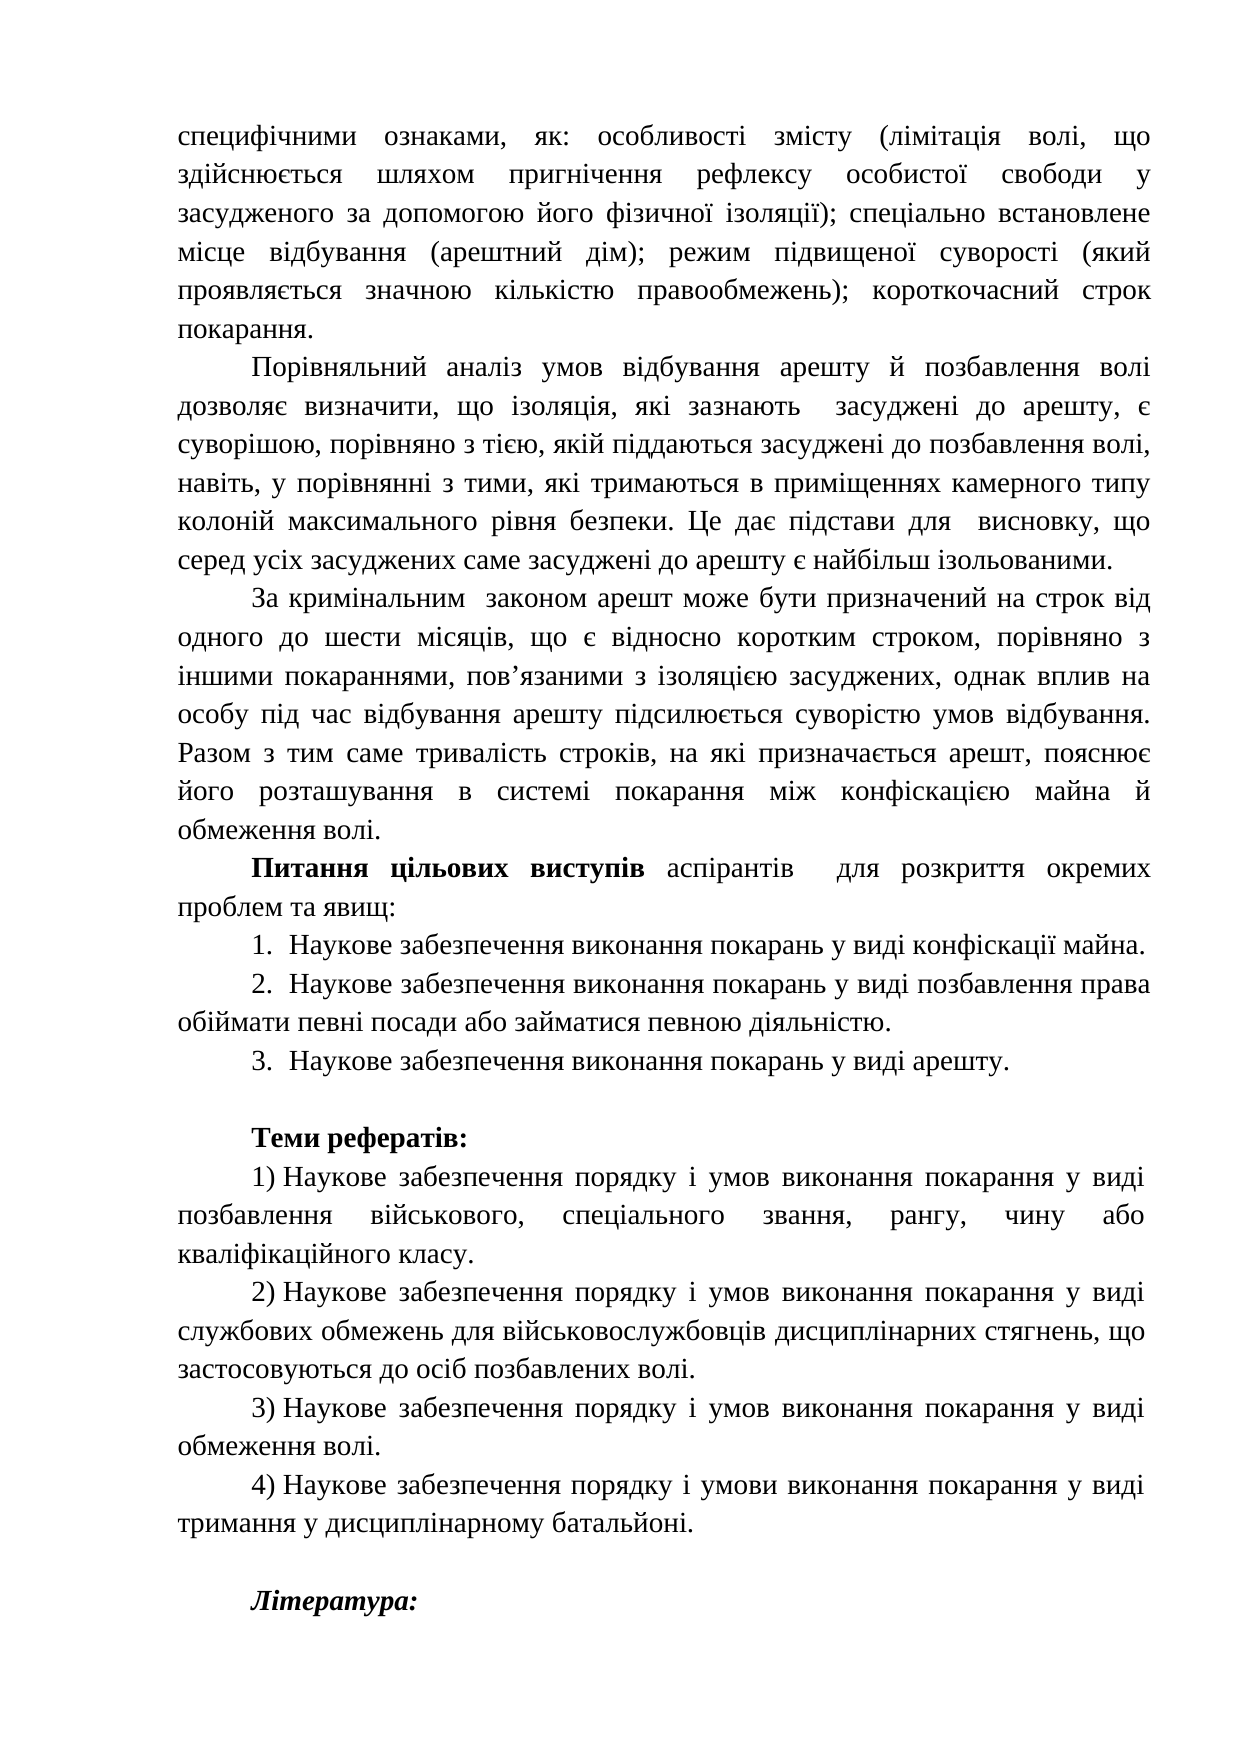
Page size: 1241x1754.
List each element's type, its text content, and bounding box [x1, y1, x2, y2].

list Наукове забезпечення виконання покарань у виді арешту. [177, 1043, 1152, 1077]
text Теми рефератів: [177, 1120, 1146, 1154]
text За кримінальним законом арешт може бути призначений на строк від одного до шести місяців, що є відносно коротким строком, порівняно з іншими покараннями, пов’язаними з ізоляцією засуджених, однак вплив на особу під час відбування арешту підсилюється суворістю умов відбування. Разом з тим саме тривалість строків, на які призначається арешт, пояснює його розташування в системі покарання між конфіскацією майна й обмеження волі. [177, 581, 1152, 845]
text Питання цільових виступів аспірантів для розкриття окремих проблем та явищ: [177, 850, 1152, 922]
text 4) Наукове забезпечення порядку і умови виконання покарання у виді тримання у дисциплінарному батальйоні. [177, 1467, 1146, 1539]
text 2) Наукове забезпечення порядку і умов виконання покарання у виді службових обмежень для військовослужбовців дисциплінарних стягнень, що застосовуються до осіб позбавлених волі. [177, 1274, 1146, 1385]
text 3) Наукове забезпечення порядку і умов виконання покарання у виді обмеження волі. [177, 1390, 1146, 1462]
text Порівняльний аналіз умов відбування арешту й позбавлення волі дозволяє визначити, що ізоляція, які зазнають засуджені до арешту, є суворішою, порівняно з тією, якій піддаються засуджені до позбавлення волі, навіть, у порівнянні з тими, які тримаються в приміщеннях камерного типу колоній максимального рівня безпеки. Це дає підстави для висновку, що серед усіх засуджених саме засуджені до арешту є найбільш ізольованими. [177, 349, 1152, 576]
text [177, 118, 1152, 344]
list Наукове забезпечення виконання покарань у виді позбавлення права обіймати певні посади або займатися певною діяльністю. [177, 966, 1152, 1038]
list Наукове забезпечення виконання покарань у виді конфіскації майна. [177, 927, 1152, 961]
text 1) Наукове забезпечення порядку і умов виконання покарання у виді позбавлення військового, спеціального звання, рангу, чину або кваліфікаційного класу. [177, 1159, 1146, 1269]
text Література: [177, 1583, 1152, 1616]
